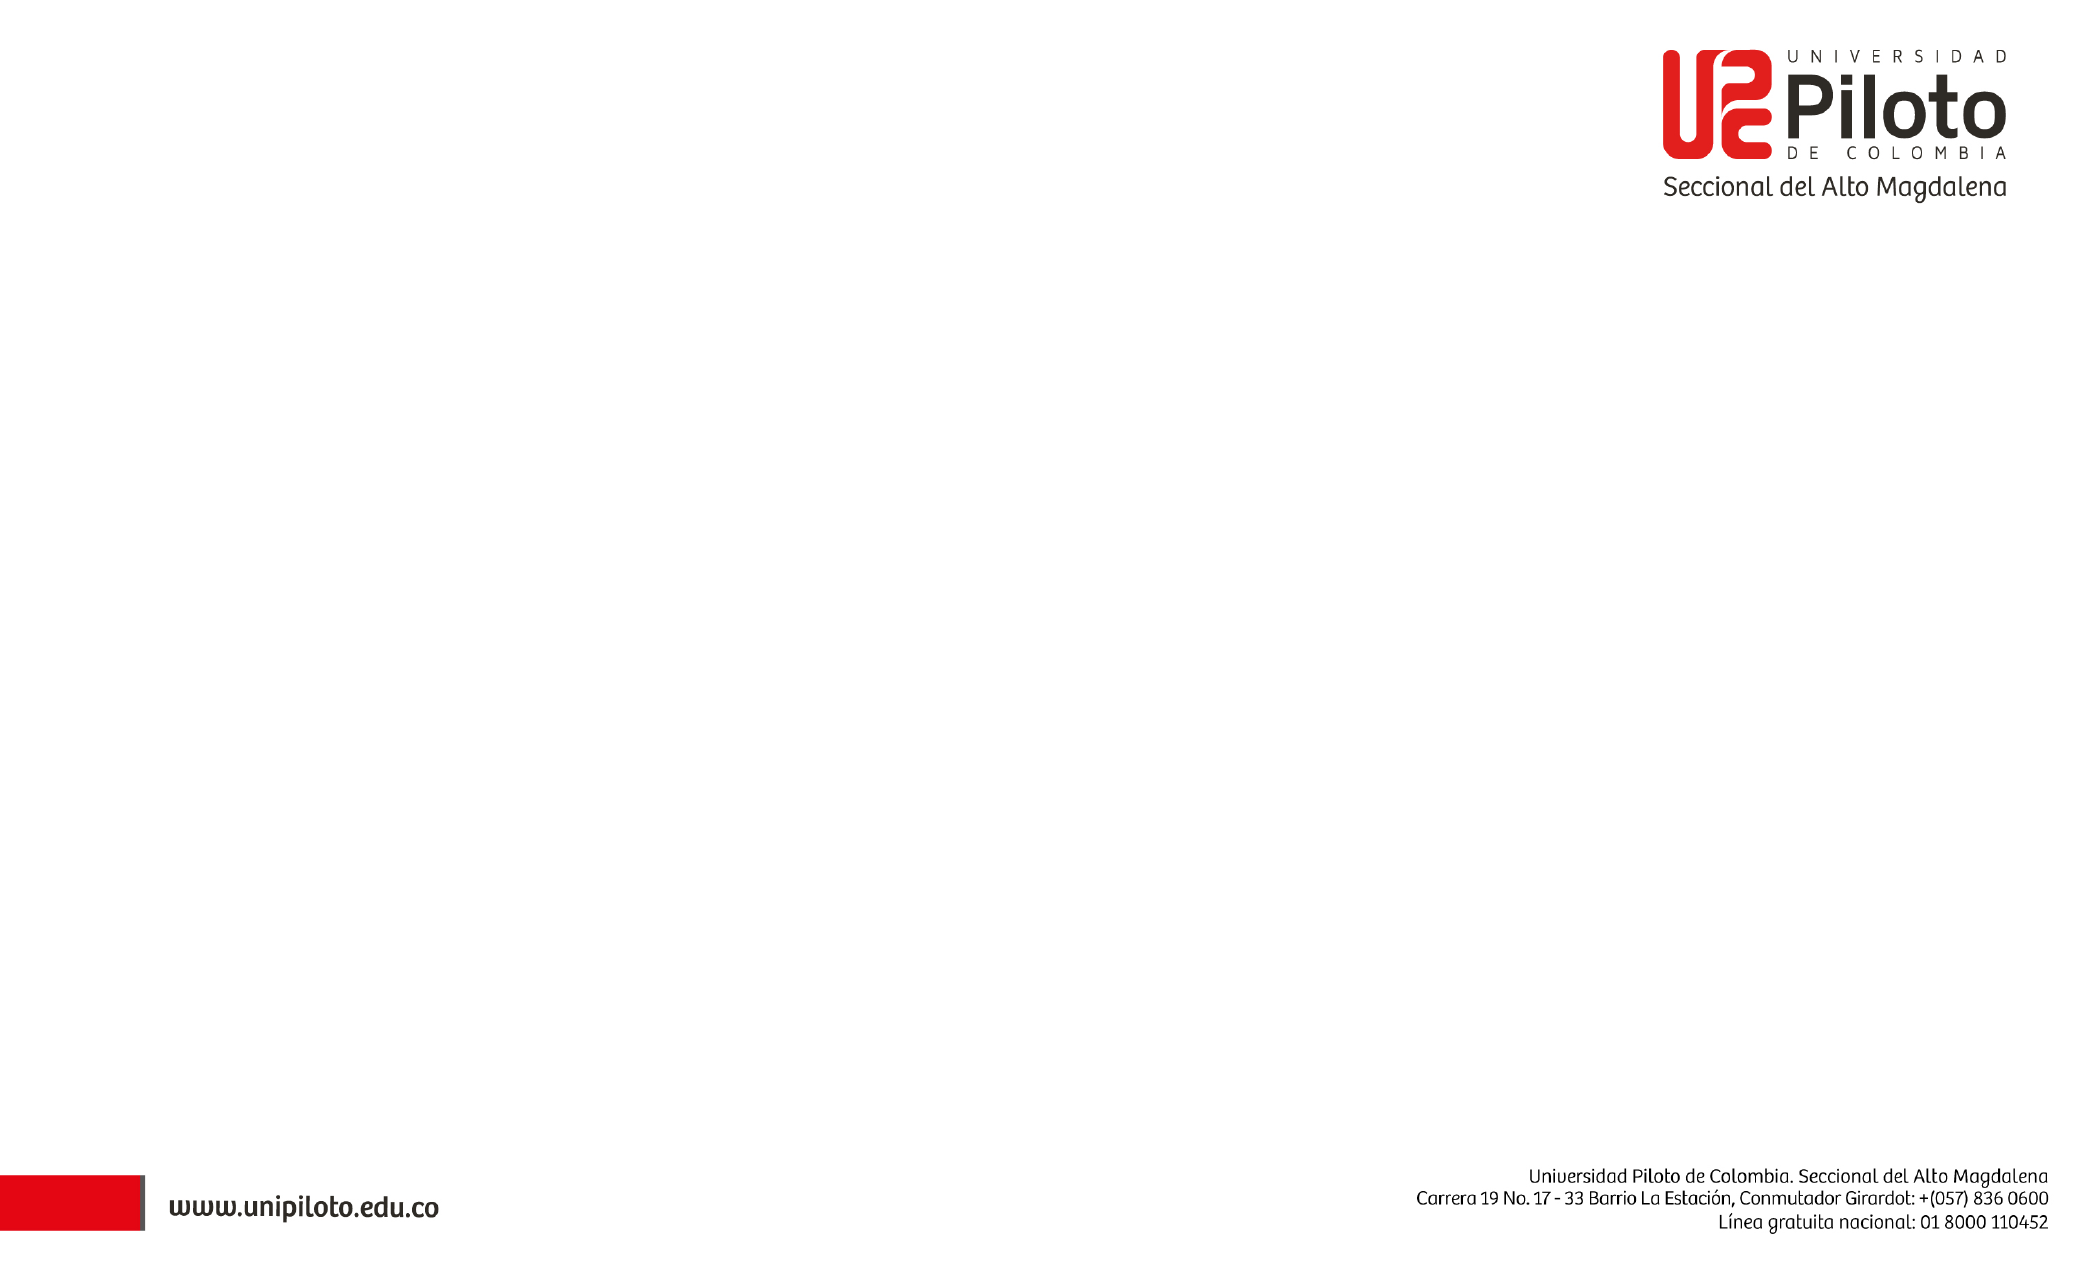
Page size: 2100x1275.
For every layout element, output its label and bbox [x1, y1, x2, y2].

picture [18, 0, 2098, 253]
picture [0, 1113, 2100, 1275]
